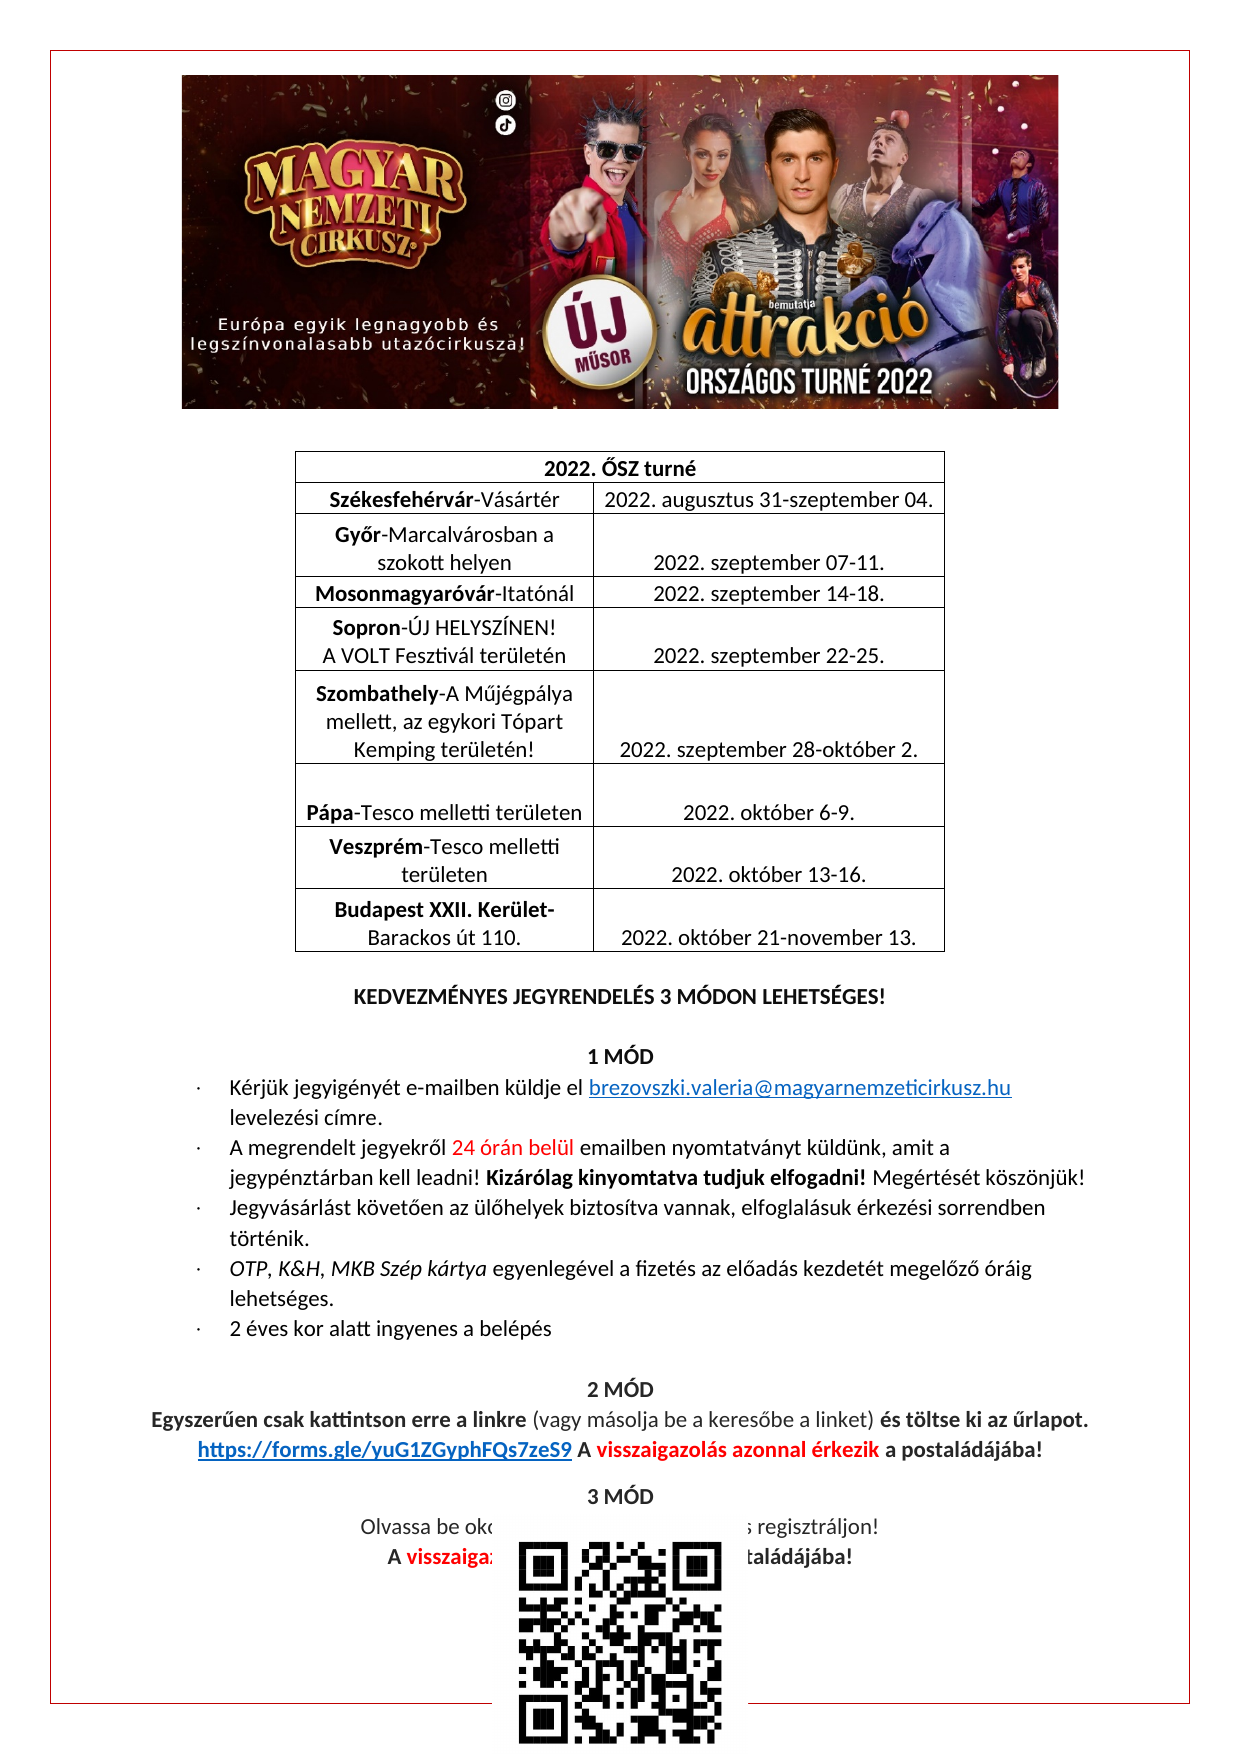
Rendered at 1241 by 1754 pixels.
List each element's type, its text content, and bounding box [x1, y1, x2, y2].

text 2 MÓD [148, 1375, 1093, 1403]
picture [181, 75, 1059, 409]
list Jegyvásárlást követően az ülőhelyek biztosítva vannak, elfoglalásuk érkezési sorrendben történik. [192, 1193, 1093, 1252]
table_cell Győr-Marcalvárosban a szokott helyen [296, 514, 593, 576]
text A visszaigazolás azonnal érkezik a postaládájába! [749, 1542, 1093, 1571]
text https://forms.gle/yuG1ZGyphFQs7zeS9 A visszaigazolás azonnal érkezik a postaládájába! [148, 1435, 1093, 1463]
table_cell 2022. szeptember 22-25. [594, 608, 944, 669]
picture [492, 1514, 749, 1754]
text KEDVEZMÉNYES JEGYRENDELÉS 3 MÓDON LEHETSÉGES! [148, 982, 1093, 1010]
table_header 2022. ŐSZ turné [296, 452, 944, 482]
table_cell Budapest XXII. Kerület-Barackos út 110. [296, 889, 593, 951]
table_cell Szombathely-A Műjégpálya mellett, az egykori Tópart Kemping területén! [296, 671, 593, 763]
table_cell Sopron-ÚJ HELYSZÍNEN! A VOLT Fesztivál területén [296, 608, 593, 669]
text A visszaigazolás azonnal érkezik a postaládájába! [148, 1542, 492, 1571]
table_cell 2022. szeptember 14-18. [594, 577, 944, 607]
table_cell Veszprém-Tesco melletti területen [296, 827, 593, 888]
table_cell 2022. október 13-16. [594, 827, 944, 888]
text Egyszerűen csak kattintson erre a linkre (vagy másolja be a keresőbe a linket) és töltse ki az űrlapot. [148, 1405, 1093, 1433]
table_cell Pápa-Tesco melletti területen [296, 764, 593, 826]
list 2 éves kor alatt ingyenes a belépés [192, 1314, 1093, 1342]
table_cell 2022. október 6-9. [594, 764, 944, 826]
table_cell Székesfehérvár-Vásártér [296, 483, 593, 513]
table_cell 2022. szeptember 07-11. [594, 514, 944, 576]
table_cell 2022. szeptember 28-október 2. [594, 671, 944, 763]
list OTP, K&H, MKB Szép kártya egyenlegével a fizetés az előadás kezdetét megelőző óráig lehetséges. [192, 1254, 1093, 1312]
list Kérjük jegyigényét e-mailben küldje el brezovszki.valeria@magyarnemzeticirkusz.hu levelezési címre. [192, 1073, 1093, 1131]
text Olvassa be okostelefonjával a QR kódot és regisztráljon! [148, 1512, 1093, 1540]
text 3 MÓD [148, 1482, 1093, 1510]
table_cell 2022. augusztus 31-szeptember 04. [594, 483, 944, 513]
list A megrendelt jegyekről 24 órán belül emailben nyomtatványt küldünk, amit a jegypénztárban kell leadni! Kizárólag kinyomtatva tudjuk elfogadni! Megértését köszönjük! [192, 1133, 1093, 1191]
table_cell 2022. október 21-november 13. [594, 889, 944, 951]
table_cell Mosonmagyaróvár-Itatónál [296, 577, 593, 607]
text 1 MÓD [148, 1042, 1093, 1071]
